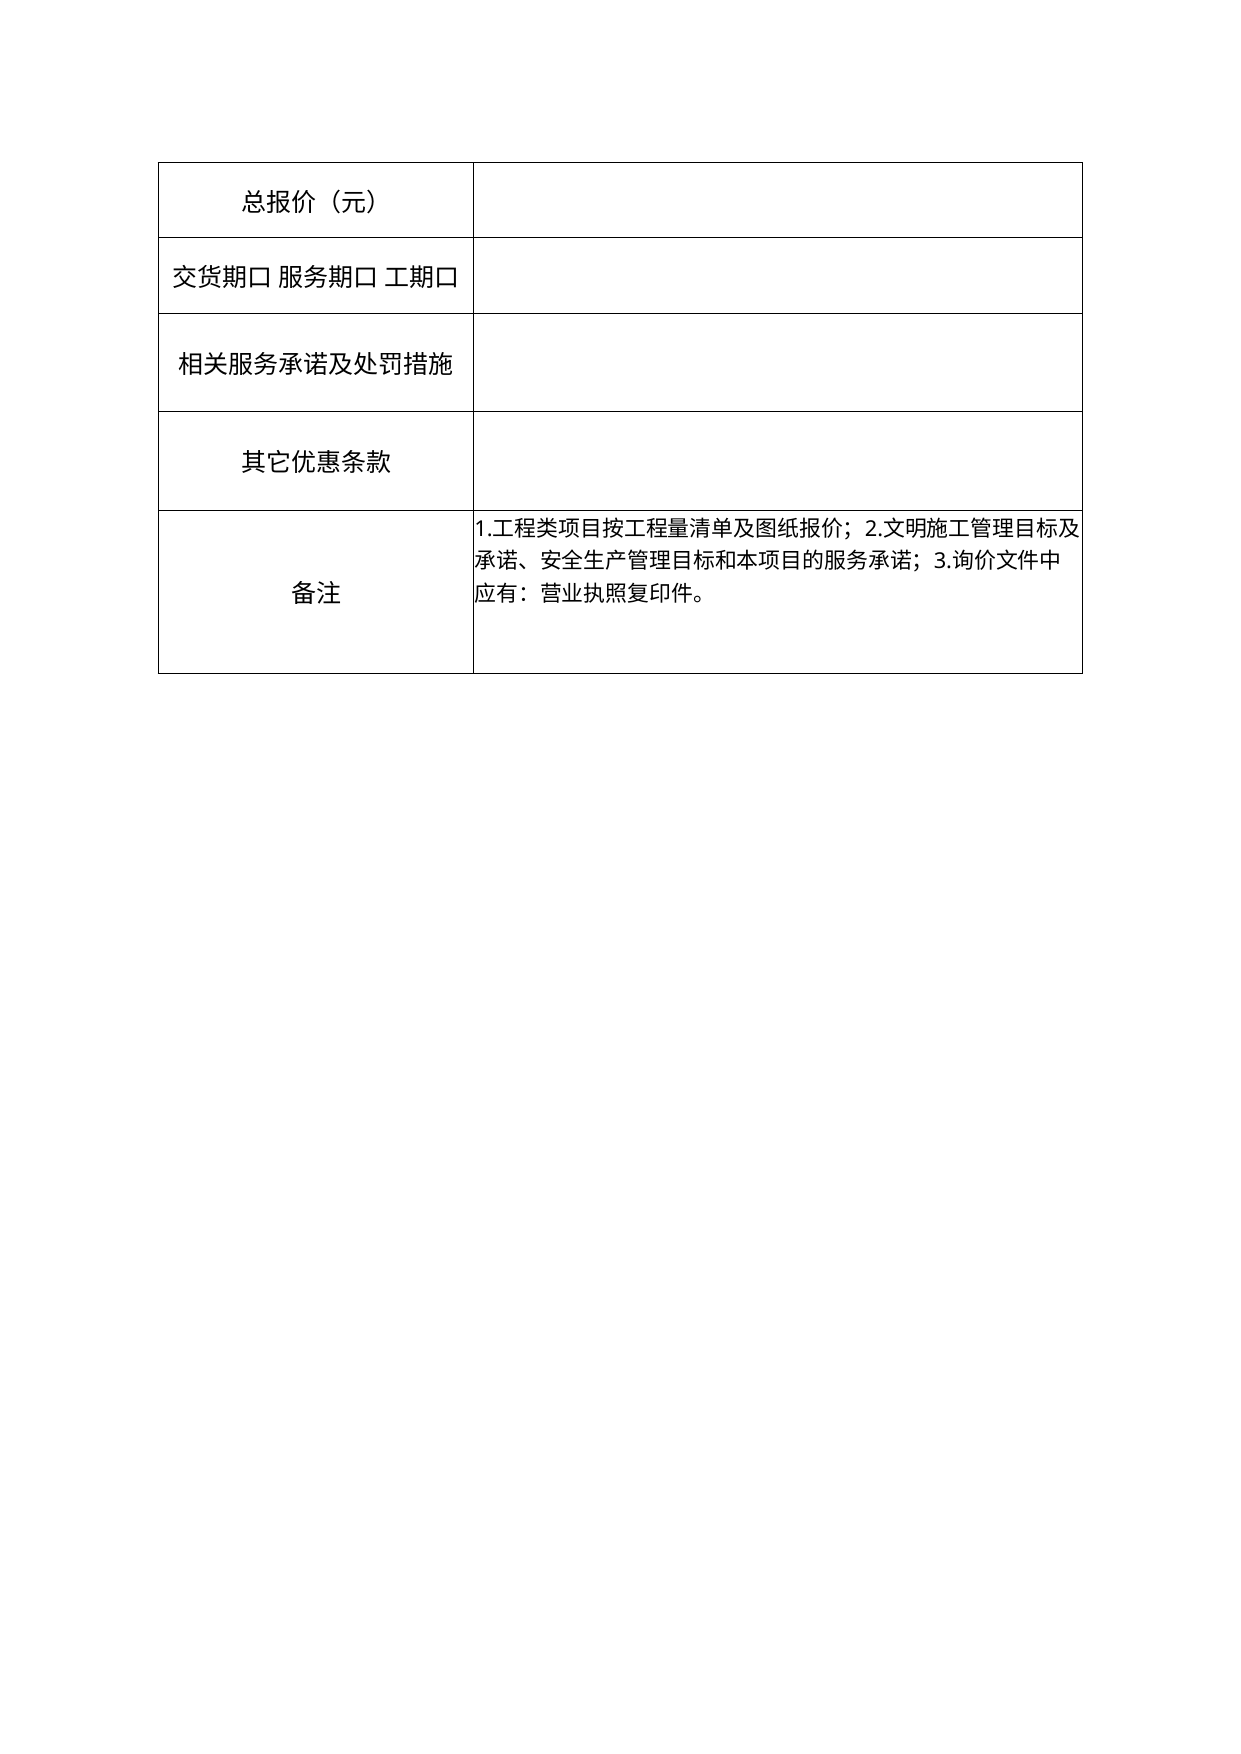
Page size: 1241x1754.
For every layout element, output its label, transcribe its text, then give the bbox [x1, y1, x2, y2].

table_cell 1.工程类项目按工程量清单及图纸报价；2.文明施工管理目标及承诺、安全生产管理目标和本项目的服务承诺；3.询价文件中应有：营业执照复印件。 [474, 511, 1082, 673]
table_cell 其它优惠条款 [159, 412, 473, 510]
table_cell [474, 412, 1082, 510]
table_cell 总报价（元） [159, 163, 473, 237]
table_cell [474, 238, 1082, 313]
table_cell 交货期口 服务期口 工期口 [159, 238, 473, 313]
table_cell [474, 163, 1082, 237]
table_cell 相关服务承诺及处罚措施 [159, 314, 473, 411]
table_cell [474, 314, 1082, 411]
table_cell 备注 [159, 511, 473, 673]
